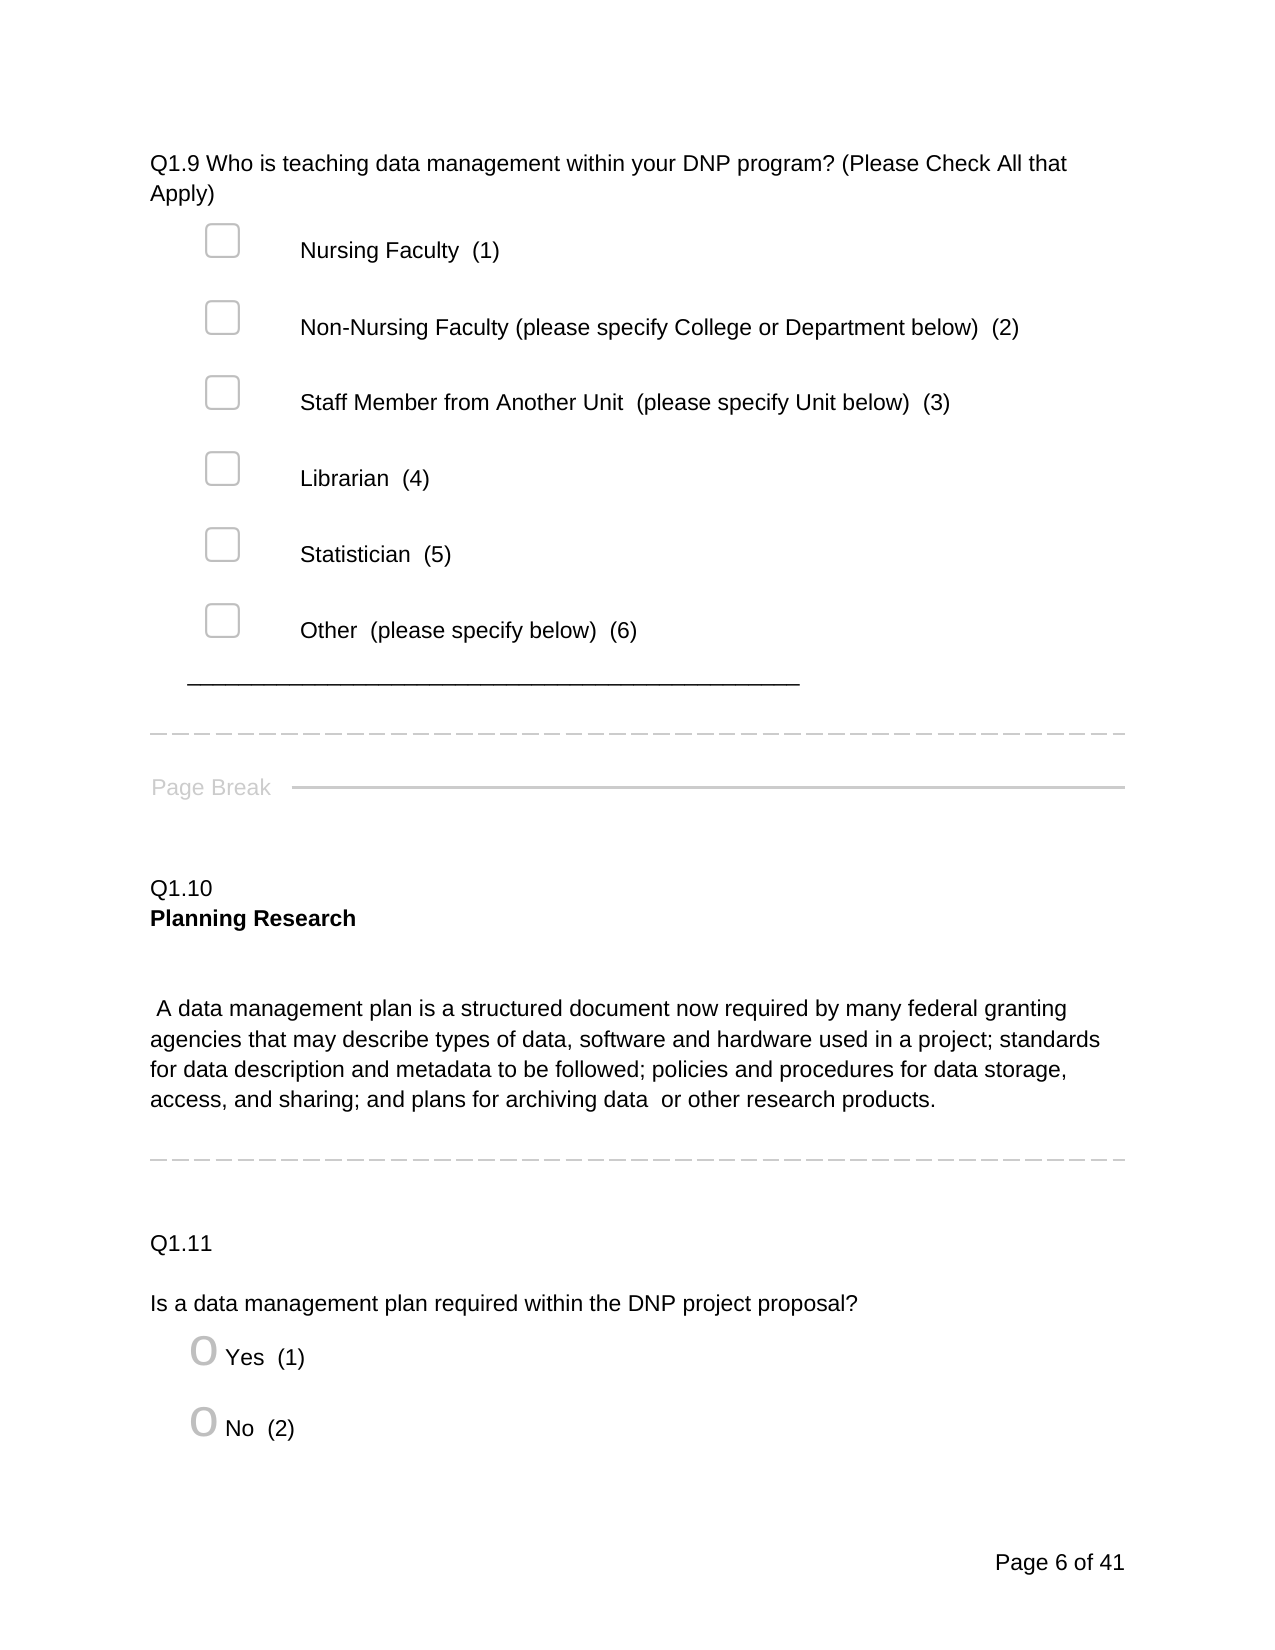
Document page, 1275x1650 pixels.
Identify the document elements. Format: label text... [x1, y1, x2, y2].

text Q1.11 Is a data management plan required within the DNP project proposal? [150, 1230, 1125, 1317]
table_header Page Break [150, 774, 291, 814]
list No (2) [187, 1391, 1125, 1452]
list Other (please specify below) (6) ________________________________________________ [187, 590, 1125, 686]
list Staff Member from Another Unit (please specify Unit below) (3) [187, 362, 1125, 428]
text Q1.10 Planning Research A data management plan is a structured document now required by many federal granting agencies that may describe types of data, software and hardware used in a project; standards for data description and metadata to be followed; policies and procedures for data storage, access, and sharing; and plans for archiving data or other research products. [150, 874, 1125, 1112]
text Q1.9 Who is teaching data management within your DNP program? (Please Check All that Apply) [150, 150, 1125, 207]
table_header [291, 774, 1126, 814]
list Librarian (4) [187, 438, 1125, 504]
list Non-Nursing Faculty (please specify College or Department below) (2) [187, 286, 1125, 352]
list Nursing Faculty (1) [187, 210, 1125, 276]
list Statistician (5) [187, 514, 1125, 580]
list Yes (1) [187, 1321, 1125, 1382]
